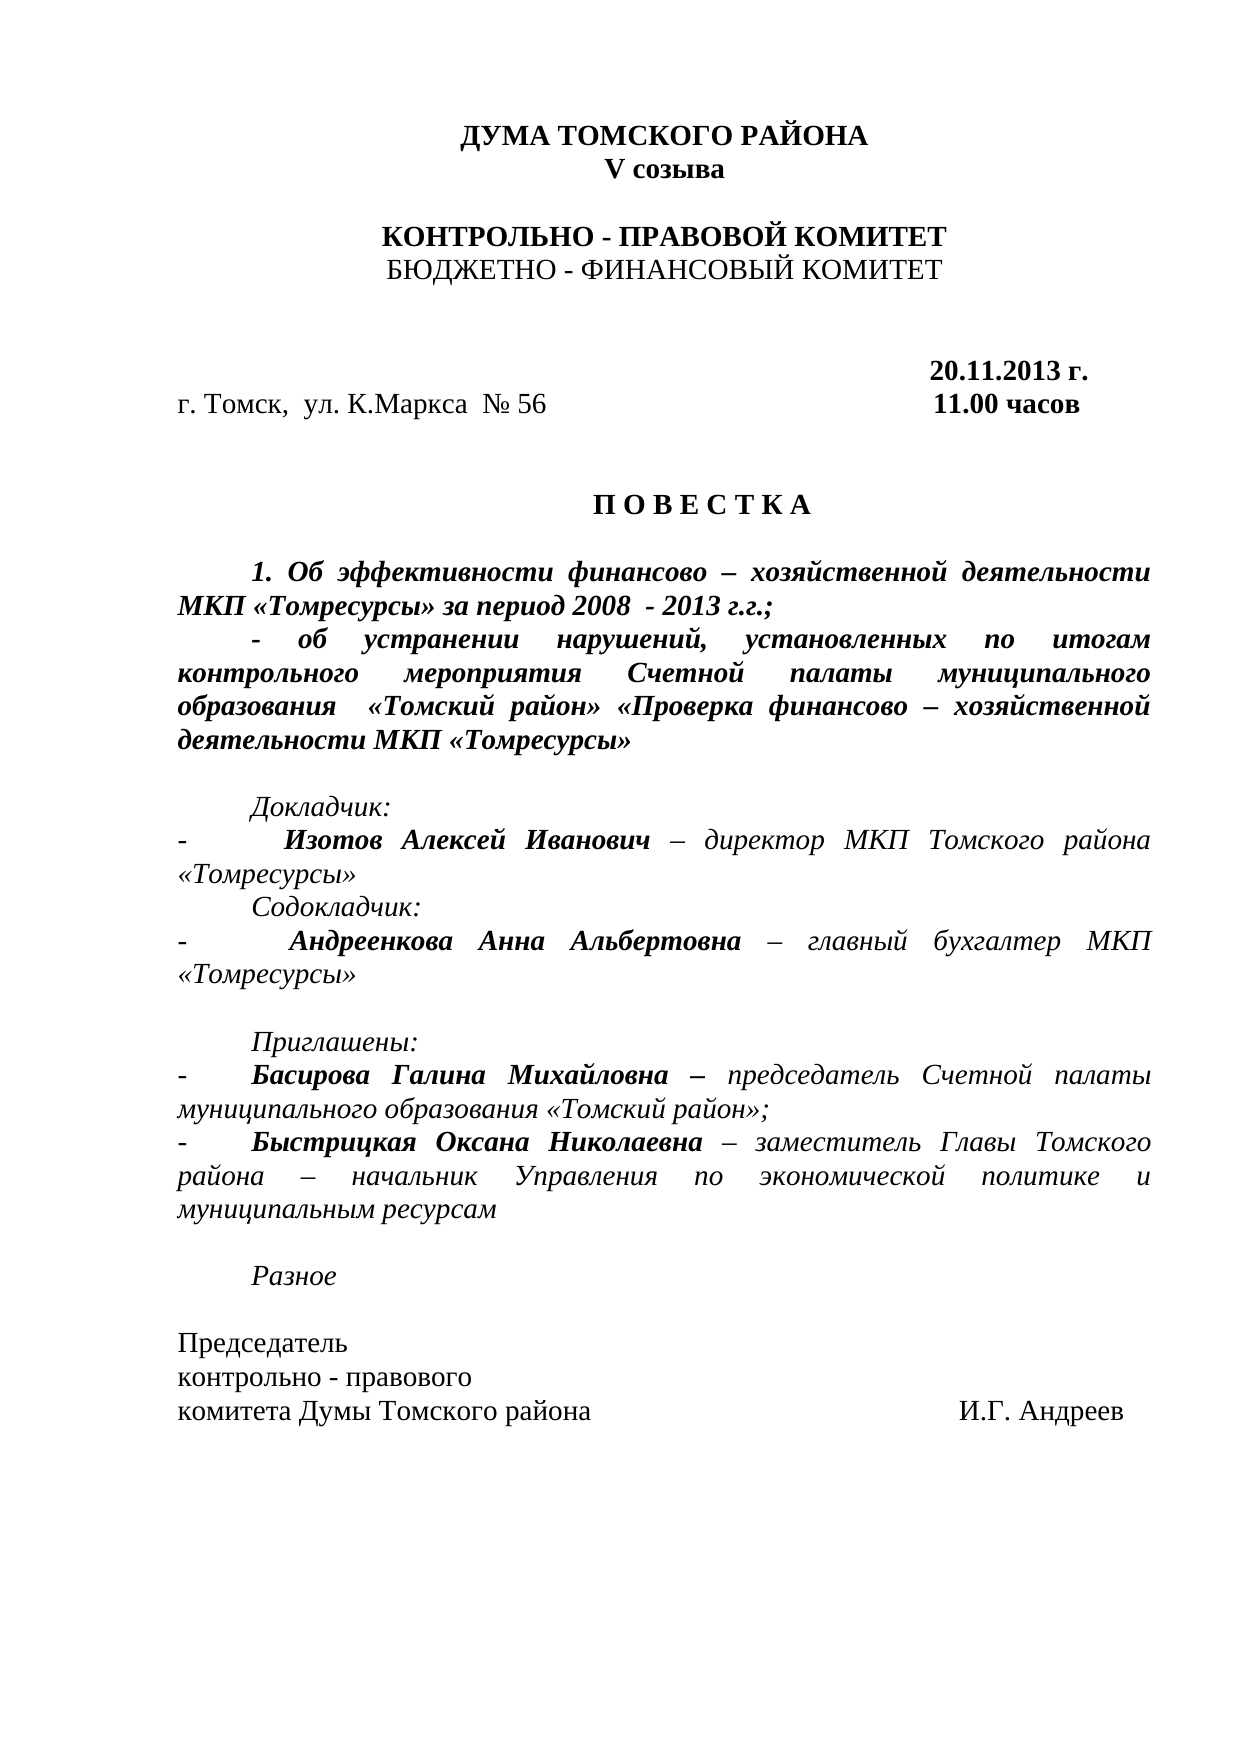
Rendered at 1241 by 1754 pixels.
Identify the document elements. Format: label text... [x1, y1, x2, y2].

list Содокладчик: [177, 889, 1152, 923]
text БЮДЖЕТНО - ФИНАНСОВЫЙ КОМИТЕТ [177, 252, 1152, 286]
list - Андреенкова Анна Альбертовна – главный бухгалтер МКП «Томресурсы» [177, 923, 1152, 990]
list - Басирова Галина Михайловна – председатель Счетной палаты муниципального образования «Томский район»; [177, 1057, 1152, 1124]
text Председатель [177, 1326, 1152, 1359]
text 1. Об эффективности финансово – хозяйственной деятельности МКП «Томресурсы» за период 2008 - 2013 г.г.; [177, 554, 1152, 621]
title V созыва [177, 152, 1152, 185]
text 20.11.2013 г. [177, 353, 1152, 386]
list Докладчик: [177, 789, 1152, 822]
list - Изотов Алексей Иванович – директор МКП Томского района «Томресурсы» [177, 822, 1152, 889]
title ДУМА ТОМСКОГО РАЙОНА [177, 118, 1152, 152]
text П О В Е С Т К А [158, 487, 1152, 521]
text Разное [177, 1258, 1152, 1292]
text г. Томск, ул. К.Маркса № 56 11.00 часов [177, 386, 1152, 420]
text контрольно - правового [177, 1359, 1152, 1393]
text - об устранении нарушений, установленных по итогам контрольного мероприятия Счетной палаты муниципального образования «Томский район» «Проверка финансово – хозяйственной деятельности МКП «Томресурсы» [177, 621, 1152, 755]
list Приглашены: [177, 1024, 1152, 1057]
text комитета Думы Томского района И.Г. Андреев [177, 1393, 1152, 1426]
list - Быстрицкая Оксана Николаевна – заместитель Главы Томского района – начальник Управления по экономической политике и муниципальным ресурсам [177, 1124, 1152, 1225]
text КОНТРОЛЬНО - ПРАВОВОЙ КОМИТЕТ [177, 219, 1152, 252]
